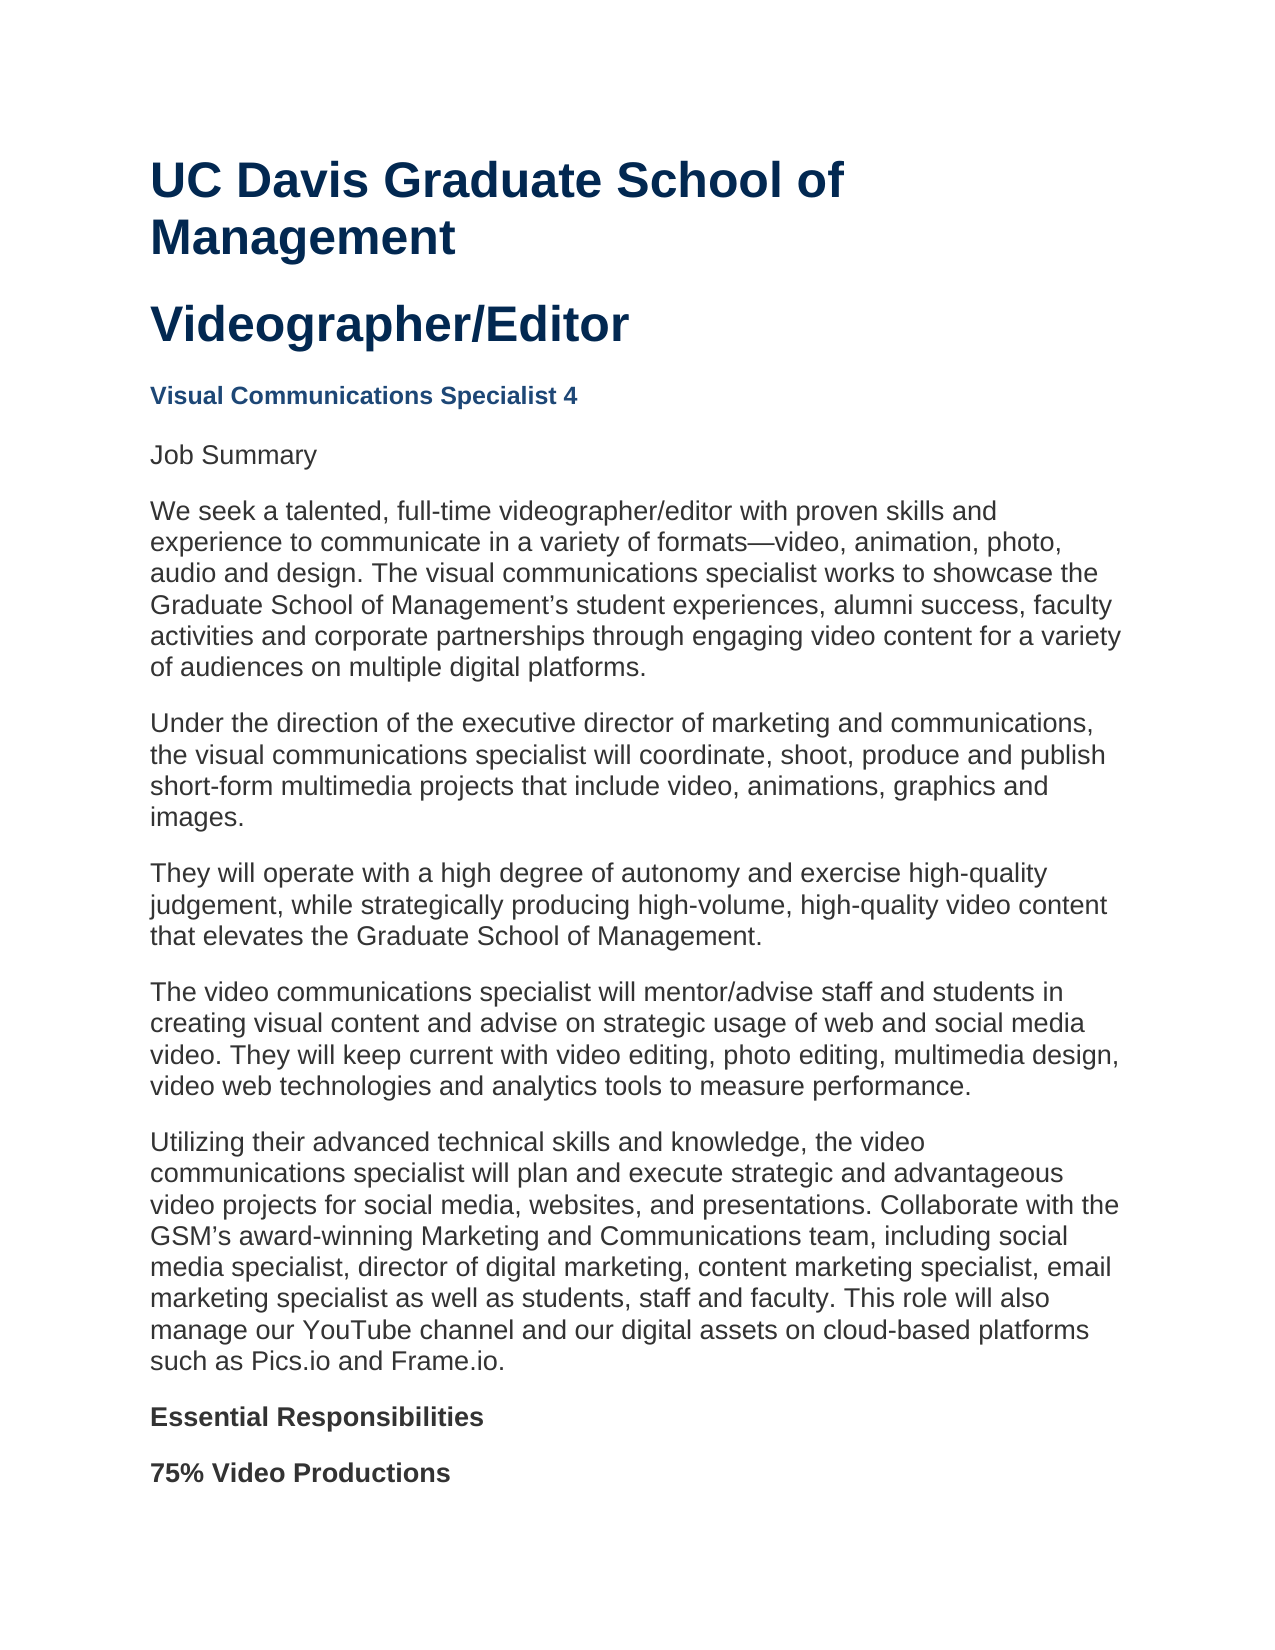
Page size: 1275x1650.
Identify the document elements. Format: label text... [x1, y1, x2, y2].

text 75% Video Productions [150, 1457, 1125, 1489]
text The video communications specialist will mentor/advise staff and students in creating visual content and advise on strategic usage of web and social media video. They will keep current with video editing, photo editing, multimedia design, video web technologies and analytics tools to measure performance. [150, 976, 1125, 1101]
text Visual Communications Specialist 4 [150, 381, 1125, 409]
text Under the direction of the executive director of marketing and communications, the visual communications specialist will coordinate, shoot, produce and publish short-form multimedia projects that include video, animations, graphics and images. [150, 707, 1125, 832]
text Essential Responsibilities [150, 1401, 1125, 1432]
text Videographer/Editor [150, 294, 1125, 352]
text Utilizing their advanced technical skills and knowledge, the video communications specialist will plan and execute strategic and advantageous video projects for social media, websites, and presentations. Collaborate with the GSM’s award-winning Marketing and Communications team, including social media specialist, director of digital marketing, content marketing specialist, email marketing specialist as well as students, staff and faculty. This role will also manage our YouTube channel and our digital assets on cloud-based platforms such as Pics.io and Frame.io. [150, 1126, 1125, 1376]
text They will operate with a high degree of autonomy and exercise high-quality judgement, while strategically producing high-volume, high-quality video content that elevates the Graduate School of Management. [150, 857, 1125, 951]
text We seek a talented, full-time videographer/editor with proven skills and experience to communicate in a variety of formats—video, animation, photo, audio and design. The visual communications specialist works to showcase the Graduate School of Management’s student experiences, alumni success, faculty activities and corporate partnerships through engaging video content for a variety of audiences on multiple digital platforms. [150, 495, 1125, 682]
text UC Davis Graduate School of Management [150, 150, 1125, 265]
text Job Summary [150, 439, 1125, 470]
